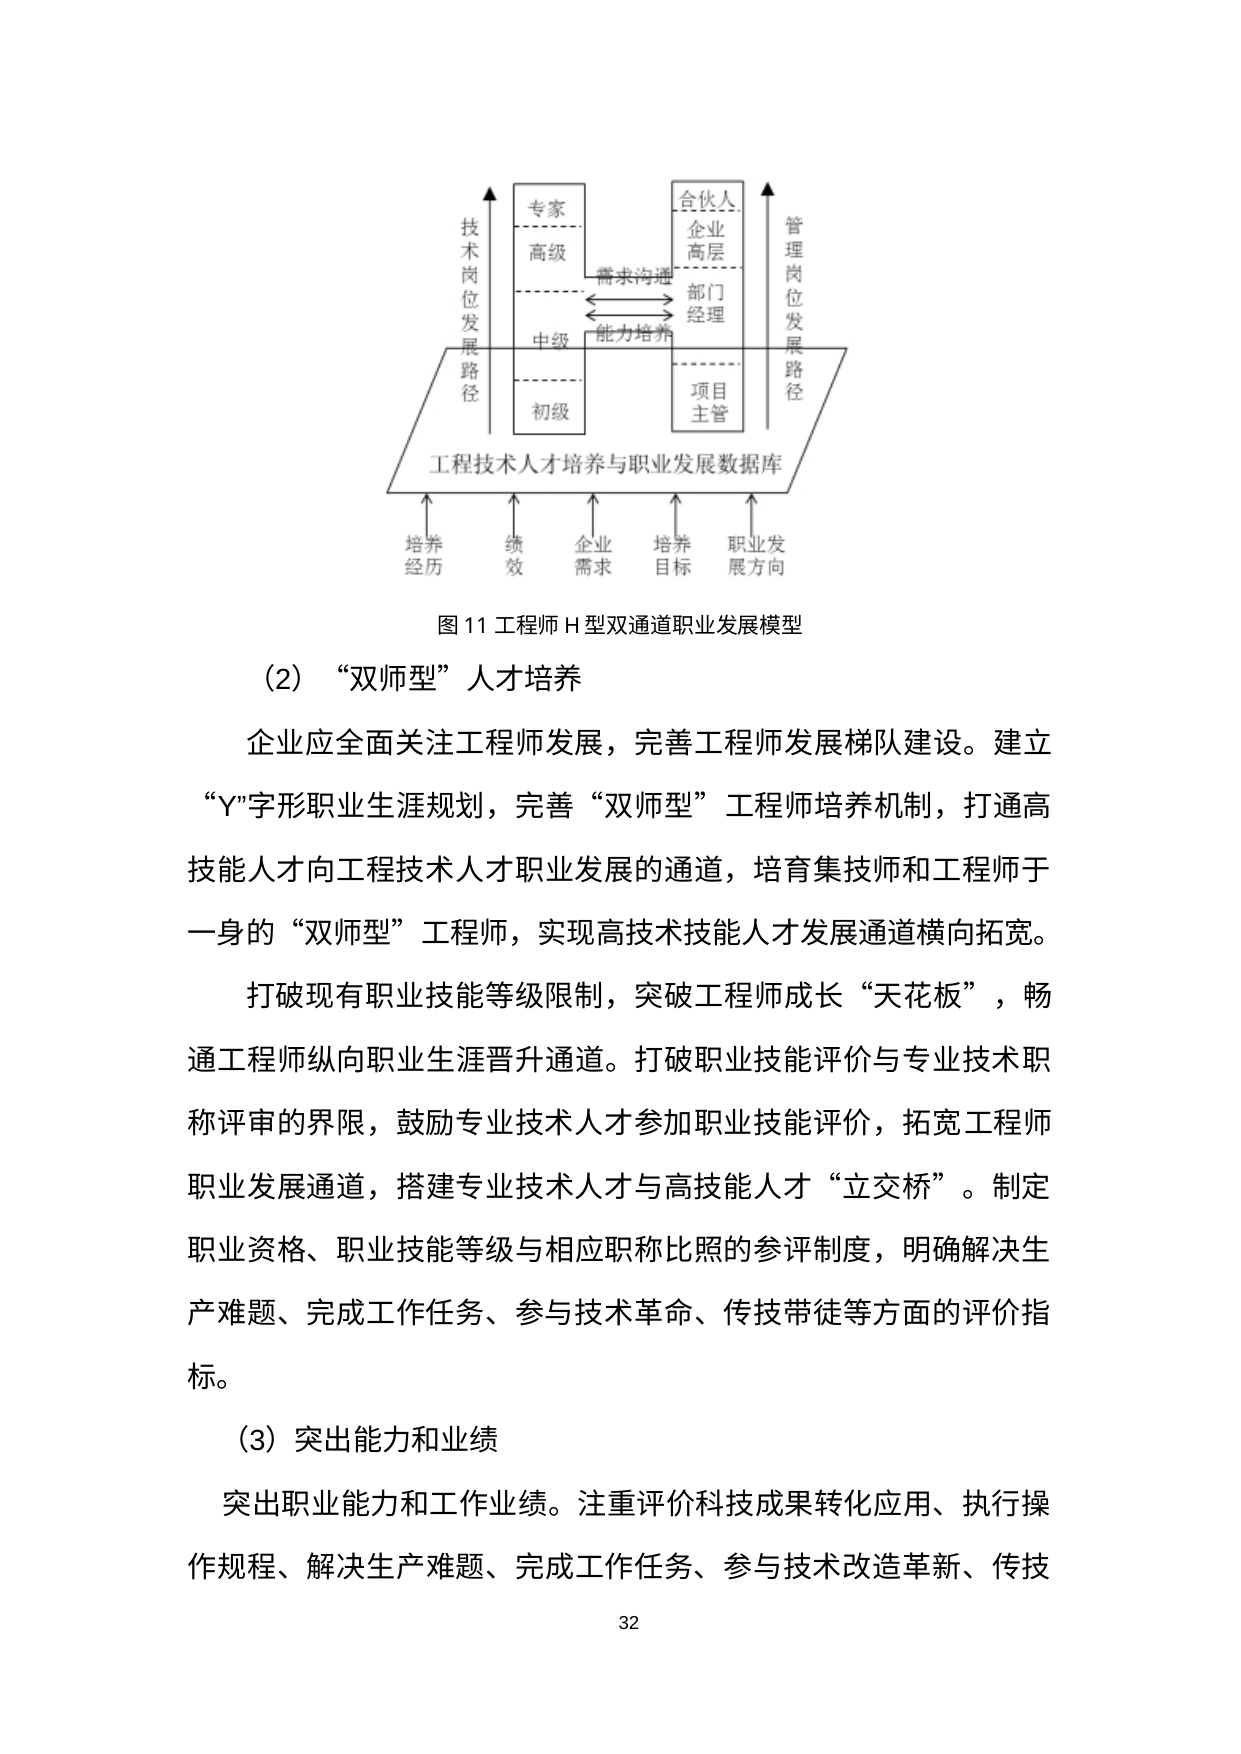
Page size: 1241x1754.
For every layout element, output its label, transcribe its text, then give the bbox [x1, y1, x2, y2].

list 企业应全面关注工程师发展，完善工程师发展梯队建设。建立“Y”字形职业生涯规划，完善“双师型”工程师培养机制，打通高技能人才向工程技术人才职业发展的通道，培育集技师和工程师于一身的“双师型”工程师，实现高技术技能人才发展通道横向拓宽。 [187, 719, 1053, 952]
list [187, 973, 1053, 1586]
picture [273, 162, 967, 593]
list （2）“双师型”人才培养 [187, 656, 1053, 698]
